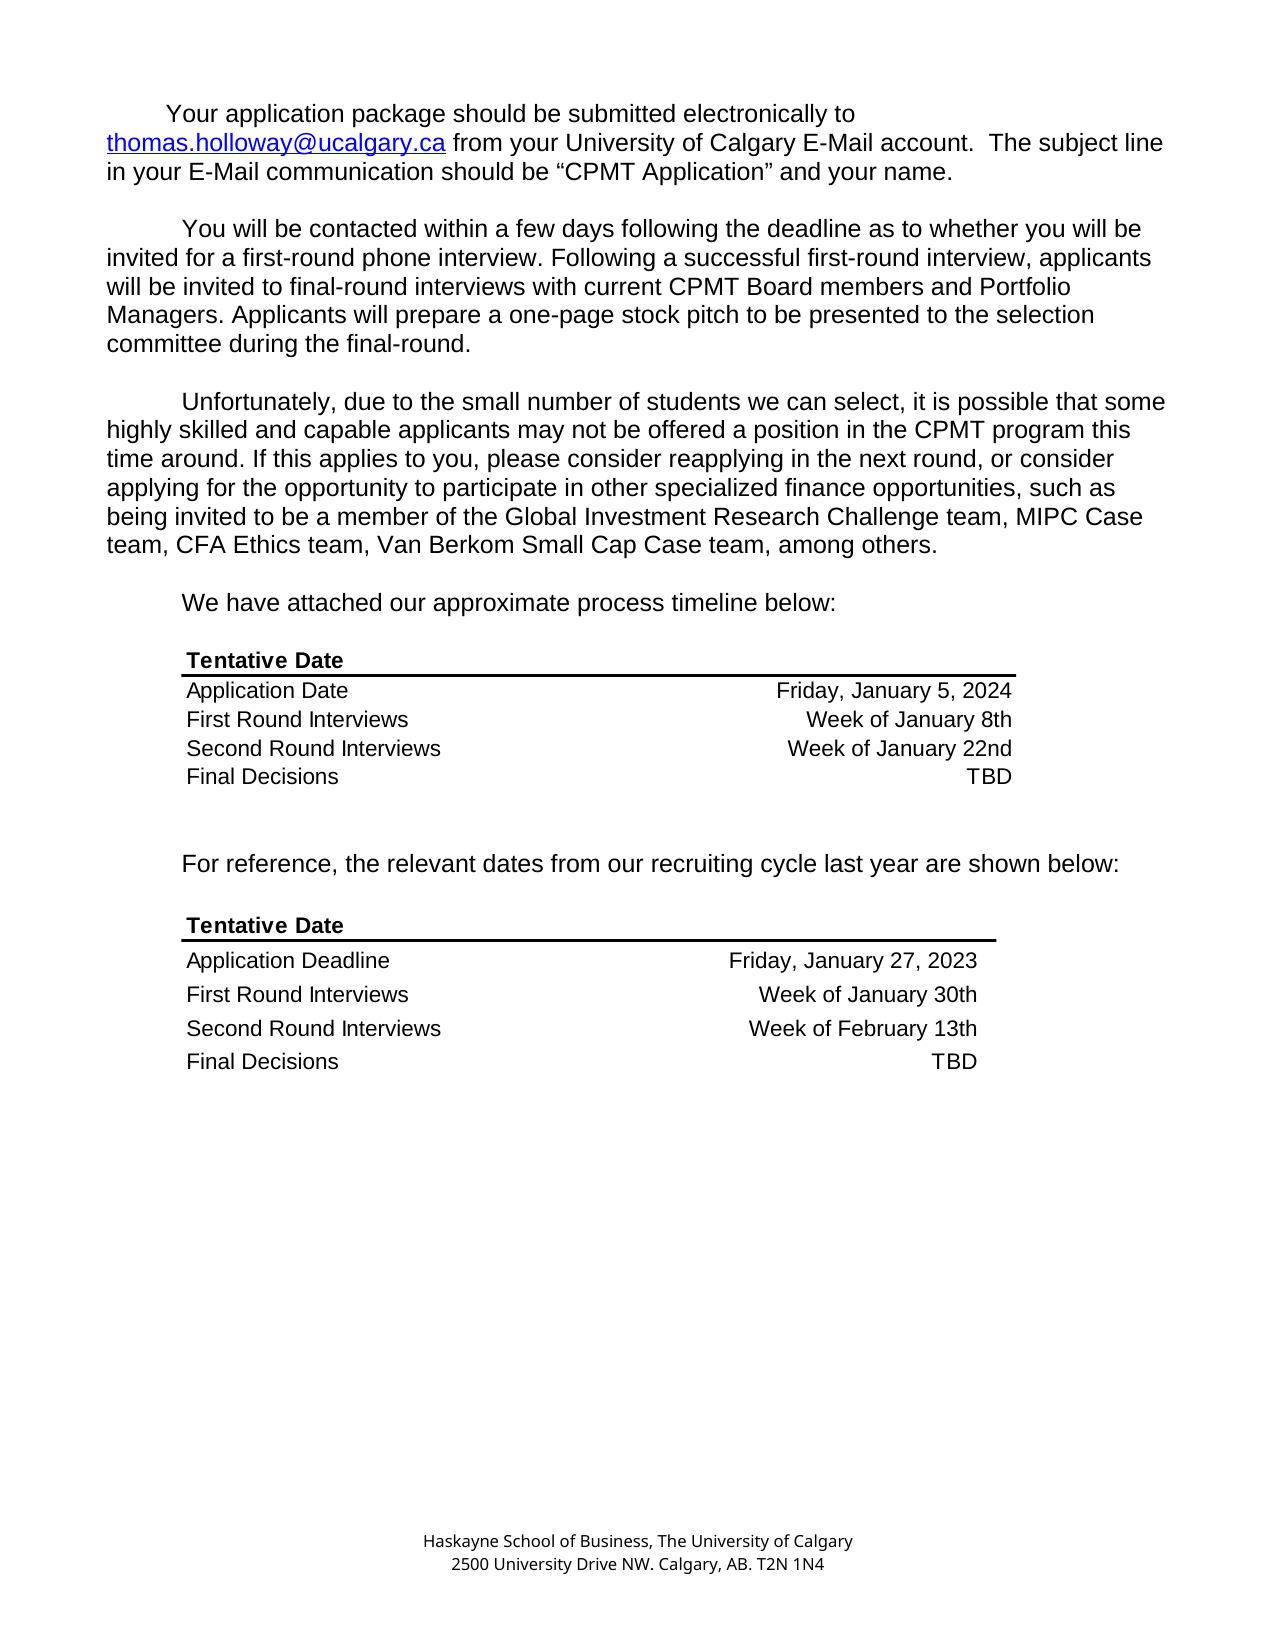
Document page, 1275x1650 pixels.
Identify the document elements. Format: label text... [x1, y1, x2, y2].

text Unfortunately, due to the small number of students we can select, it is possible that some highly skilled and capable applicants may not be offered a position in the CPMT program this time around. If this applies to you, please consider reapplying in the next round, or consider applying for the opportunity to participate in other specialized finance opportunities, such as being invited to be a member of the Global Investment Research Challenge team, MIPC Case team, CFA Ethics team, Van Berkom Small Cap Case team, among others. [106, 387, 1169, 559]
text Your application package should be submitted electronically to thomas.holloway@ucalgary.ca from your University of Calgary E-Mail account. The subject line in your E-Mail communication should be “CPMT Application” and your name. [106, 99, 1169, 185]
text You will be contacted within a few days following the deadline as to whether you will be invited for a first-round phone interview. Following a successful first-round interview, applicants will be invited to final-round interviews with current CPMT Board members and Portfolio Managers. Applicants will prepare a one-page stock pitch to be presented to the selection committee during the final-round. [106, 214, 1169, 358]
text For reference, the relevant dates from our recruiting cycle last year are shown below: [106, 849, 1169, 878]
text We have attached our approximate process timeline below: [106, 588, 1169, 617]
